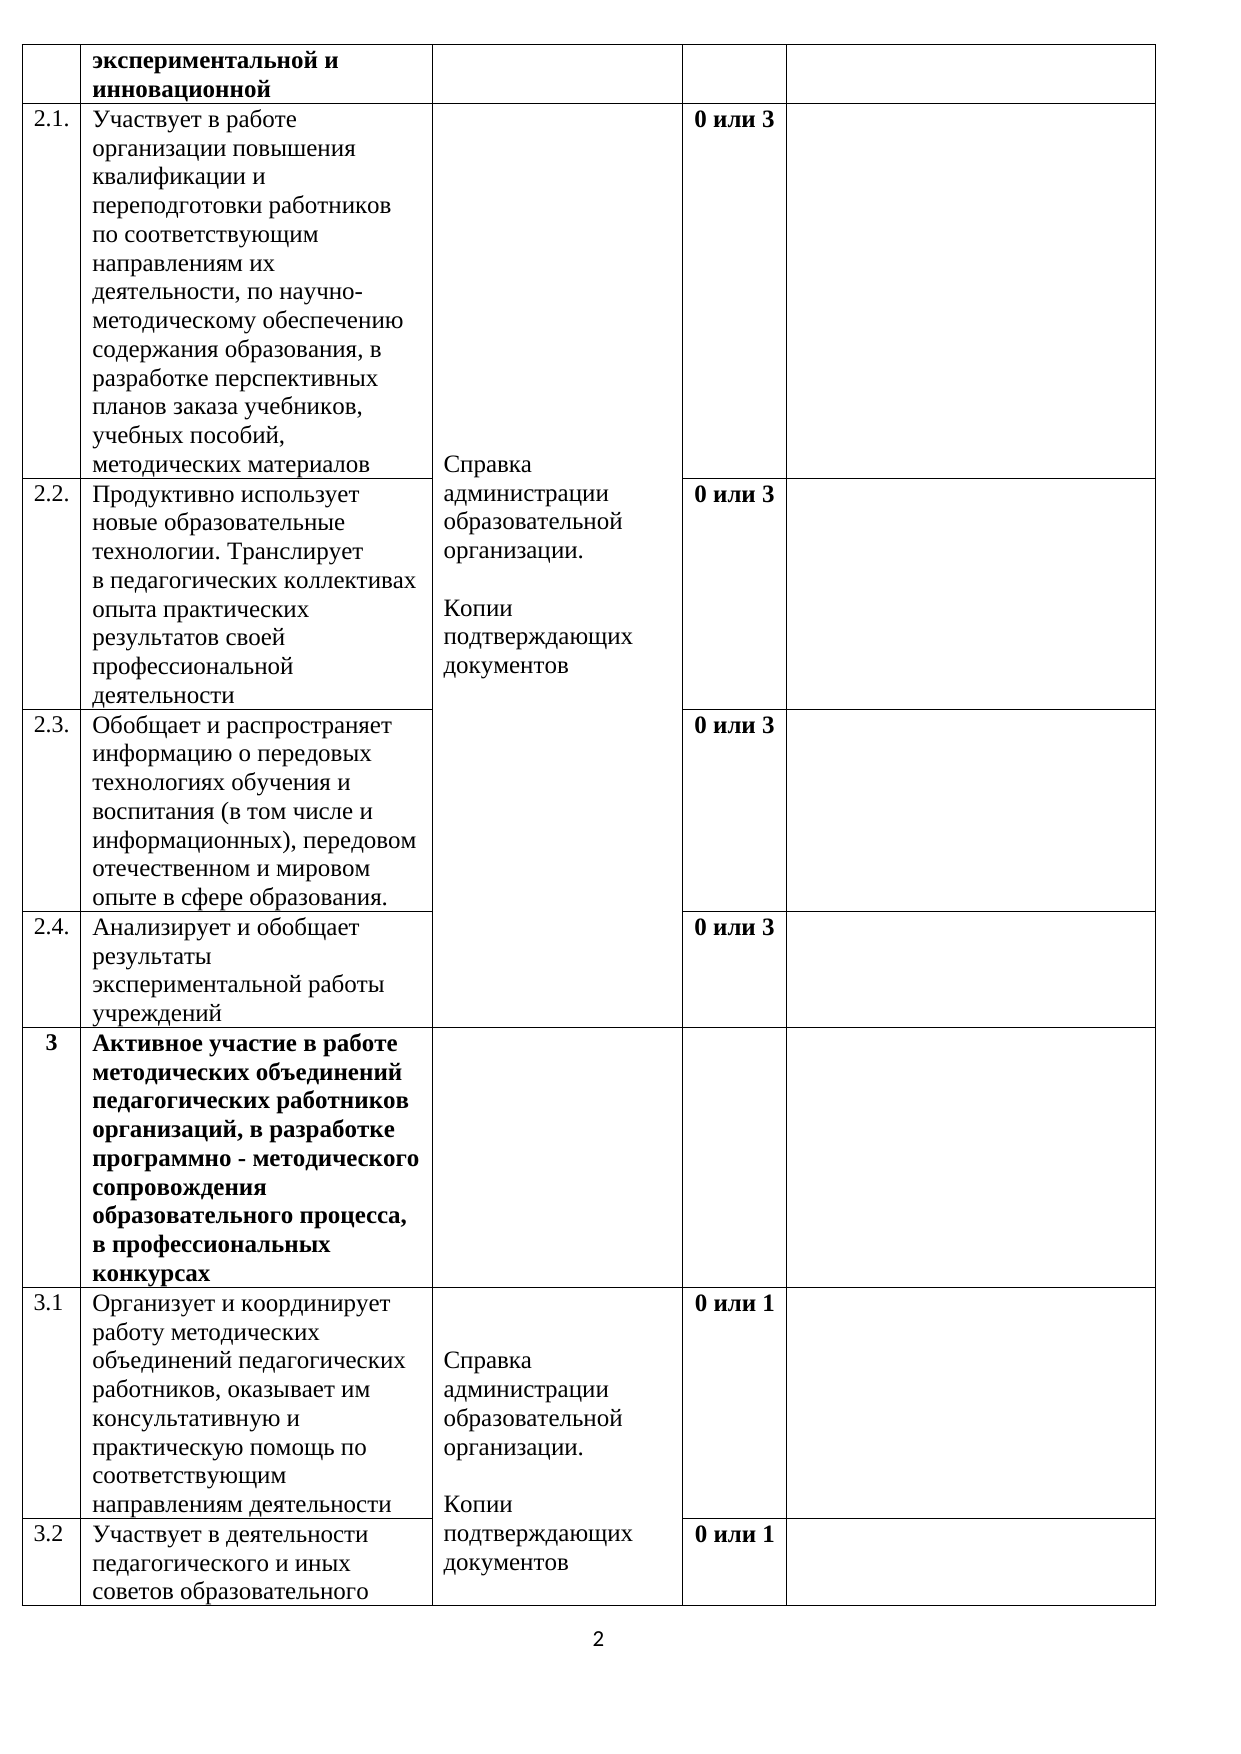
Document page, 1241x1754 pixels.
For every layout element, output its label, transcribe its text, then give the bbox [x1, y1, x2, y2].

table_cell [787, 104, 1155, 478]
table_cell 2.2. [23, 479, 80, 709]
table_cell 2.3. [23, 710, 80, 911]
table_cell Участвует в работе организации повышения квалификации и переподготовки работников по соответствующим направлениям их деятельности, по научно-методическому обеспечению содержания образования, в разработке перспективных планов заказа учебников, учебных пособий, методических материалов [81, 104, 432, 478]
table_cell 0 или 3 [683, 479, 786, 709]
table_cell Продуктивно использует новые образовательные технологии. Транслирует в педагогических коллективах опыта практических результатов своей профессиональной деятельности [81, 479, 432, 709]
table_cell [433, 45, 682, 103]
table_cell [81, 45, 432, 103]
table_cell [787, 710, 1155, 911]
table_cell Справка администрации образовательной организации. Копии подтверждающих документов [433, 104, 682, 1027]
table_cell [433, 1028, 682, 1287]
table_cell [787, 45, 1155, 103]
table_cell [787, 479, 1155, 709]
table_cell 2.1. [23, 104, 80, 478]
table_cell Организует и координирует работу методических объединений педагогических работников, оказывает им консультативную и практическую помощь по соответствующим направлениям деятельности [81, 1288, 432, 1518]
table_cell Анализирует и обобщает результаты экспериментальной работы учреждений [81, 912, 432, 1027]
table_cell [81, 1519, 432, 1605]
table_cell [787, 1288, 1155, 1518]
table_cell 0 или 3 [683, 104, 786, 478]
table_cell 0 или 1 [683, 1288, 786, 1518]
table_cell 2 [23, 45, 80, 103]
table_cell [787, 912, 1155, 1027]
table_cell 3.1 [23, 1288, 80, 1518]
table_cell 0 или 3 [683, 710, 786, 911]
table_cell [787, 1028, 1155, 1287]
table_cell 0 или 1 [683, 1519, 786, 1605]
table_cell 2.4. [23, 912, 80, 1027]
table_cell 0 или 3 [683, 912, 786, 1027]
table_cell [787, 1519, 1155, 1605]
table_cell 3.2 [23, 1519, 80, 1605]
table_cell [683, 45, 786, 103]
table_cell Справка администрации образовательной организации. Копии подтверждающих документов [433, 1288, 682, 1605]
table_cell Обобщает и распространяет информацию о передовых технологиях обучения и воспитания (в том числе и информационных), передовом отечественном и мировом опыте в сфере образования. [81, 710, 432, 911]
table_cell [683, 1028, 786, 1287]
table_cell 3 [23, 1028, 80, 1287]
table_cell Активное участие в работе методических объединений педагогических работников организаций, в разработке программно - методического сопровождения образовательного процесса, в профессиональных конкурсах [81, 1028, 432, 1287]
